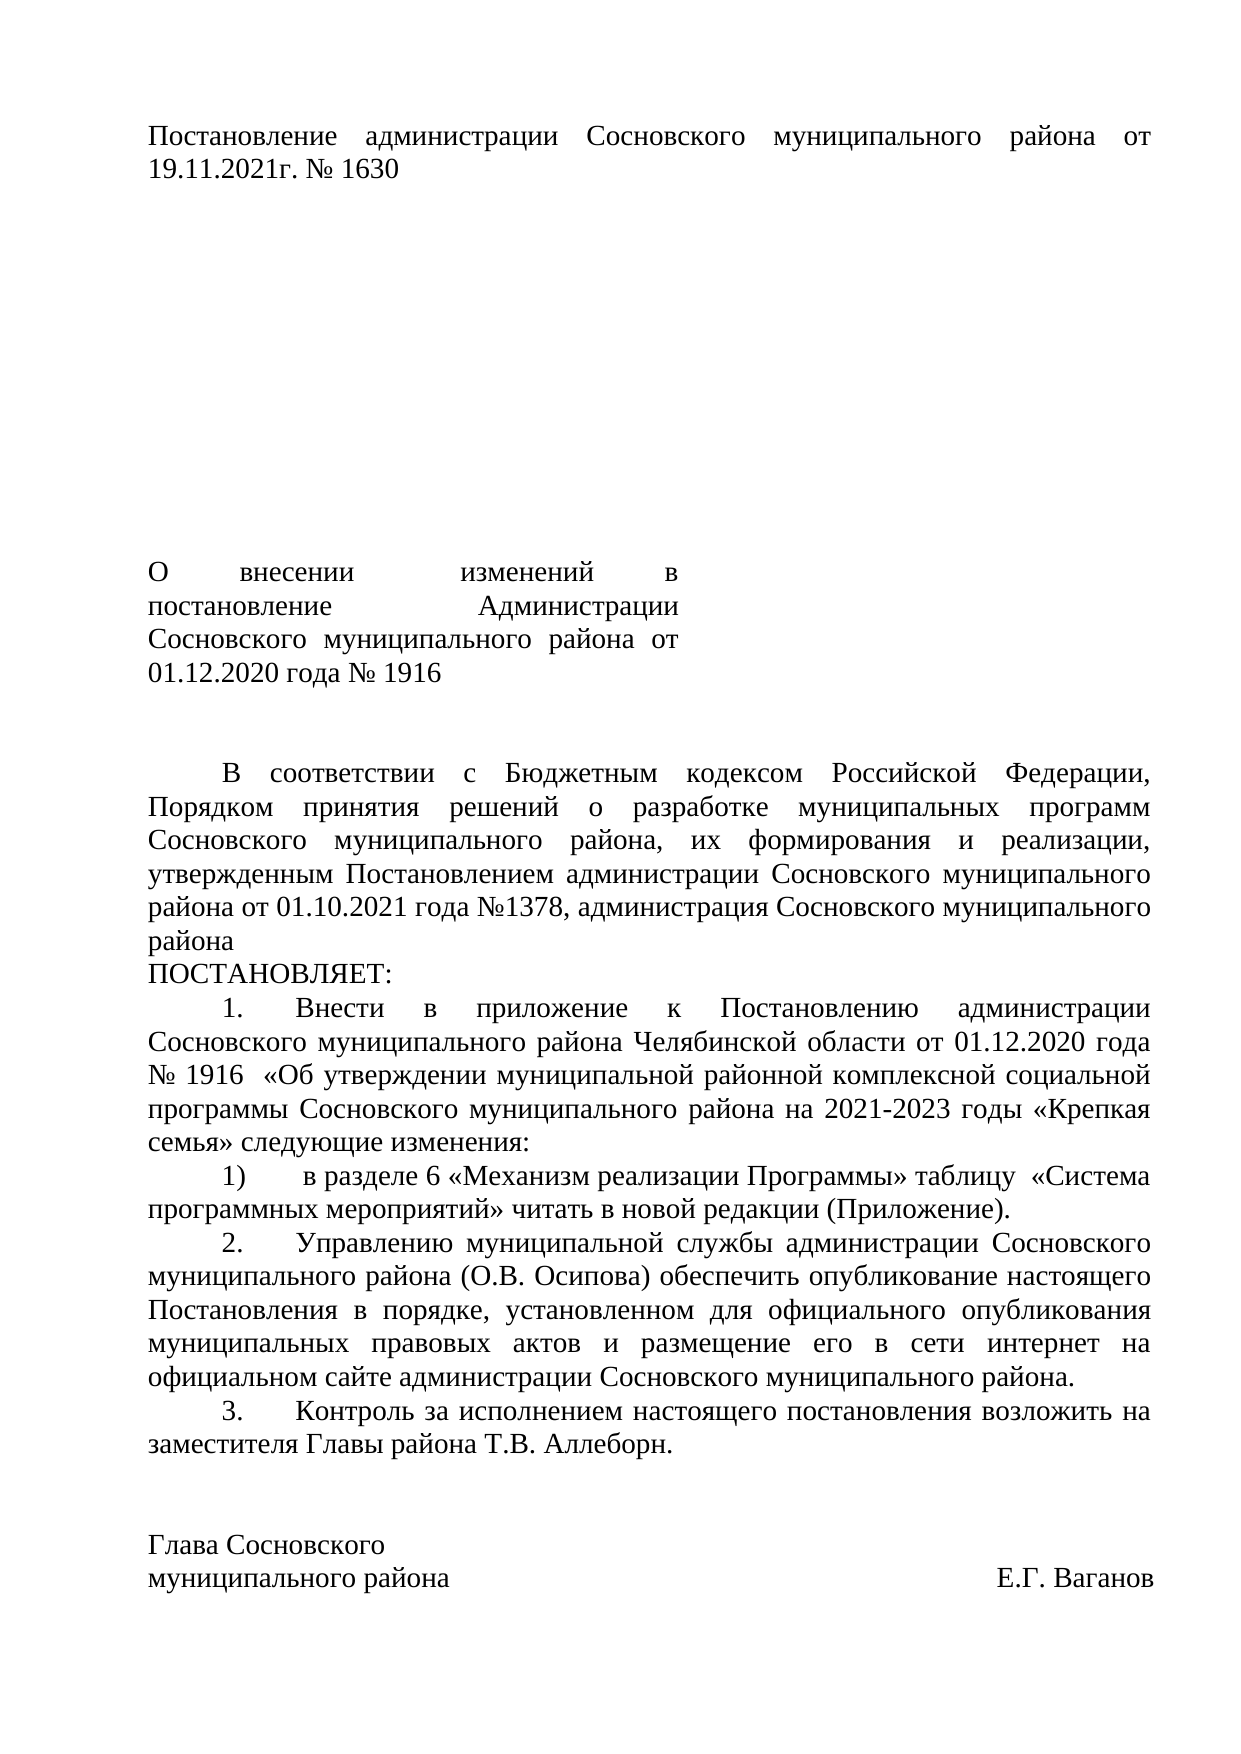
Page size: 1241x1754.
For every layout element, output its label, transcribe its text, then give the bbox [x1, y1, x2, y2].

text 1. Внести в приложение к Постановлению администрации Сосновского муниципального района Челябинской области от 01.12.2020 года № 1916 «Об утверждении муниципальной районной комплексной социальной программы Сосновского муниципального района на 2021-2023 годы «Крепкая семья» следующие изменения: [148, 990, 1152, 1158]
text Глава Сосновского [148, 1527, 1211, 1560]
text муниципального района Е.Г. Ваганов [148, 1560, 1211, 1594]
text Постановление администрации Сосновского муниципального района от 19.11.2021г. № 1630 [148, 118, 1152, 185]
text О внесении изменений в постановление Администрации Сосновского муниципального района от 01.12.2020 года № 1916 [148, 554, 679, 688]
text 2. Управлению муниципальной службы администрации Сосновского муниципального района (О.В. Осипова) обеспечить опубликование настоящего Постановления в порядке, установленном для официального опубликования муниципальных правовых актов и размещение его в сети интернет на официальном сайте администрации Сосновского муниципального района. [148, 1225, 1152, 1393]
text 3. Контроль за исполнением настоящего постановления возложить на заместителя Главы района Т.В. Аллеборн. [133, 1393, 1152, 1460]
text В соответствии с Бюджетным кодексом Российской Федерации, Порядком принятия решений о разработке муниципальных программ Сосновского муниципального района, их формирования и реализации, утвержденным Постановлением администрации Сосновского муниципального района от 01.10.2021 года №1378, администрация Сосновского муниципального района [148, 755, 1152, 957]
subtitle ПОСТАНОВЛЯЕТ: [148, 957, 1152, 990]
text 1) в разделе 6 «Механизм реализации Программы» таблицу «Система программных мероприятий» читать в новой редакции (Приложение). [148, 1158, 1152, 1225]
